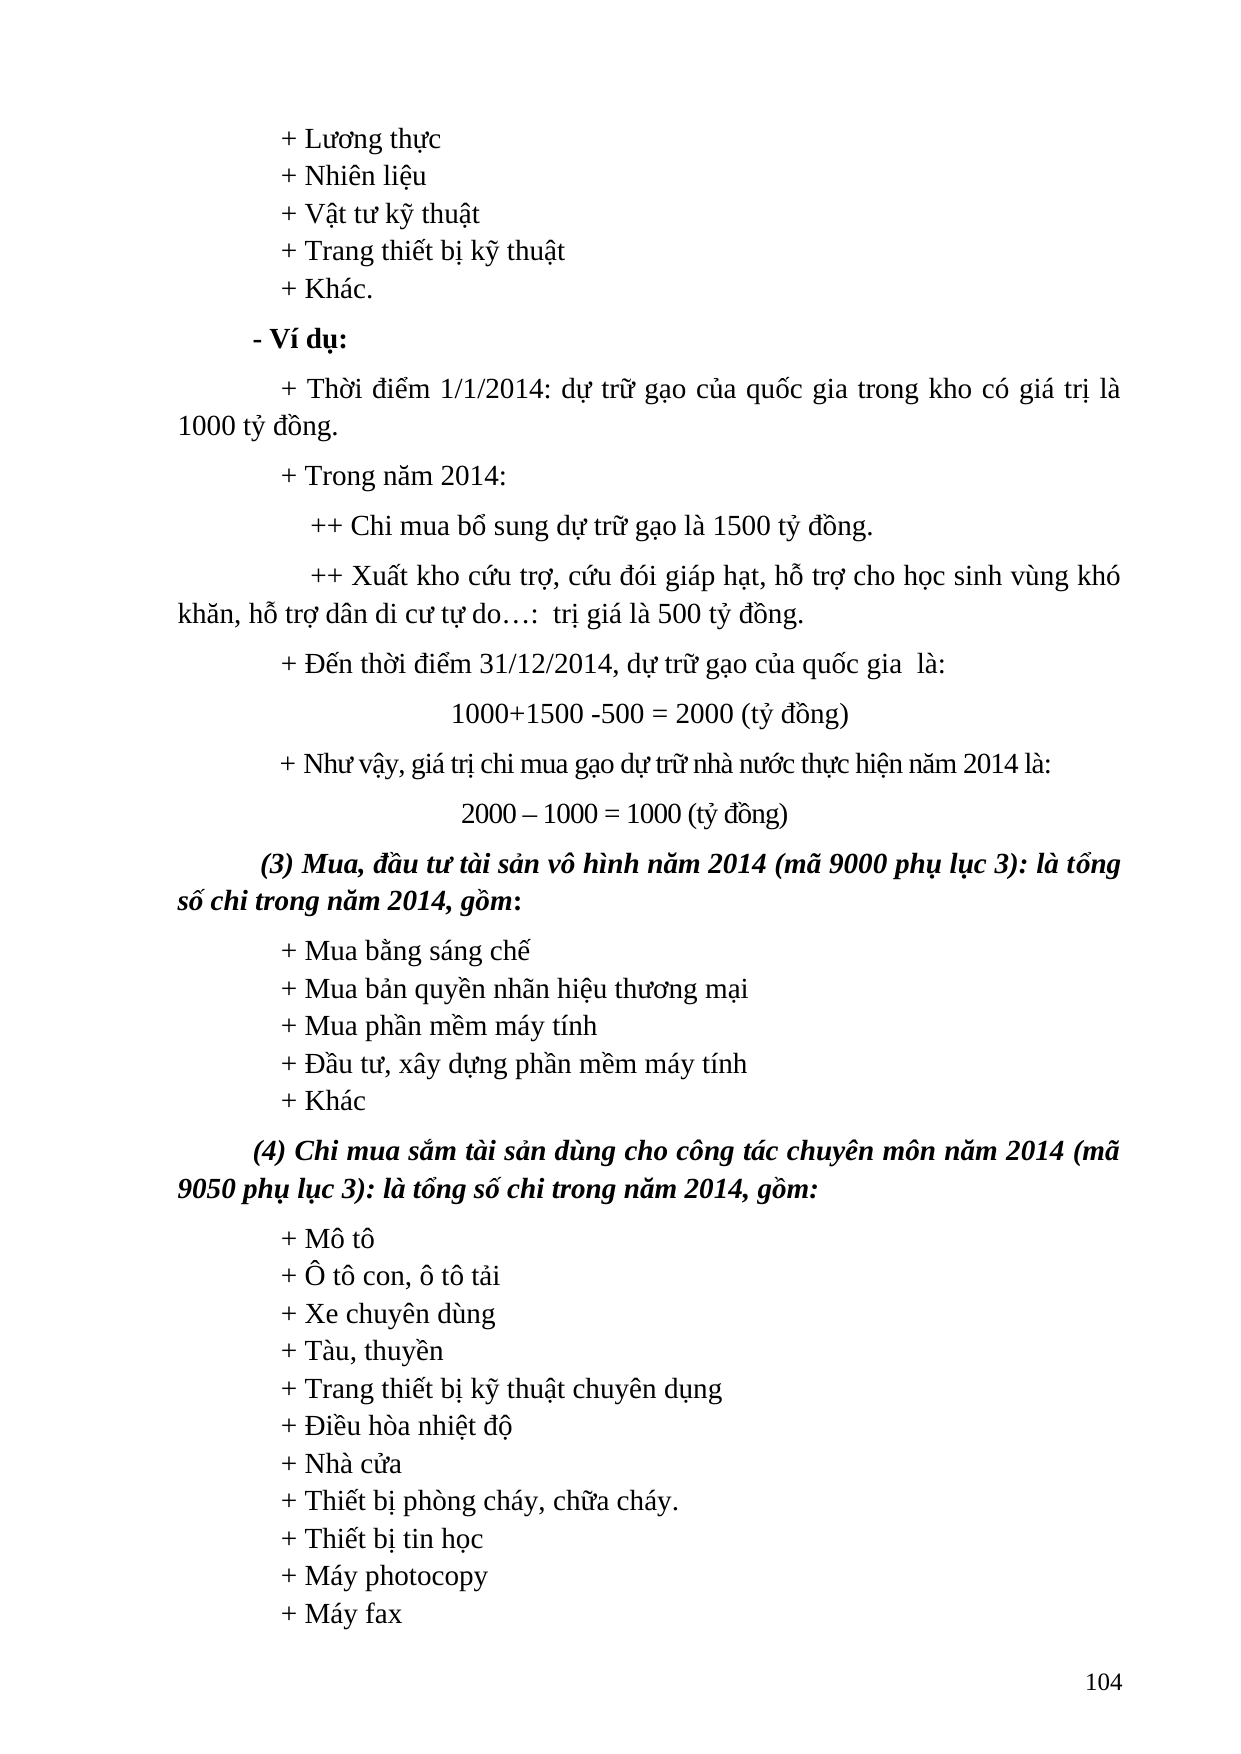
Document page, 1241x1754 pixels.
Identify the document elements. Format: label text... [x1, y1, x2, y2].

list (4) Chi mua sắm tài sản dùng cho công tác chuyên môn năm 2014 (mã 9050 phụ lục 3): là tổng số chi trong năm 2014, gồm: [177, 1131, 1122, 1206]
text + Đến thời điểm 31/12/2014, dự trữ gạo của quốc gia là: [177, 643, 1122, 681]
text + Trong năm 2014: [177, 456, 1122, 493]
text + Thiết bị phòng cháy, chữa cháy. [177, 1481, 1122, 1518]
text + Nhiên liệu [177, 156, 1122, 193]
text + Mô tô [177, 1218, 1122, 1256]
text + Nhà cửa [177, 1443, 1122, 1481]
text + Như vậy, giá trị chi mua gạo dự trữ nhà nước thực hiện năm 2014 là: [177, 743, 1122, 781]
list (3) Mua, đầu tư tài sản vô hình năm 2014 (mã 9000 phụ lục 3): là tổng số chi trong năm 2014, gồm: [177, 843, 1122, 918]
text + Xe chuyên dùng [177, 1293, 1122, 1331]
text - Ví dụ: [177, 318, 1122, 356]
text + Thời điểm 1/1/2014: dự trữ gạo của quốc gia trong kho có giá trị là 1000 tỷ đồng. [177, 368, 1122, 443]
text + Khác [177, 1081, 1122, 1118]
text + Thiết bị tin học [177, 1518, 1122, 1556]
text ++ Chi mua bổ sung dự trữ gạo là 1500 tỷ đồng. [177, 506, 1122, 543]
text 1000+1500 -500 = 2000 (tỷ đồng) [177, 693, 1122, 731]
text + Máy photocopy [177, 1556, 1122, 1593]
text + Trang thiết bị kỹ thuật [177, 231, 1122, 268]
text ++ Xuất kho cứu trợ, cứu đói giáp hạt, hỗ trợ cho học sinh vùng khó khăn, hỗ trợ dân di cư tự do…: trị giá là 500 tỷ đồng. [177, 556, 1122, 631]
text + Vật tư kỹ thuật [177, 193, 1122, 231]
text + Mua bằng sáng chế [177, 931, 1122, 968]
text 2000 – 1000 = 1000 (tỷ đồng) [177, 793, 1122, 831]
text + Trang thiết bị kỹ thuật chuyên dụng [177, 1368, 1122, 1406]
text + Tàu, thuyền [177, 1331, 1122, 1368]
text + Đầu tư, xây dựng phần mềm máy tính [177, 1043, 1122, 1081]
text + Ô tô con, ô tô tải [177, 1256, 1122, 1293]
text + Khác. [177, 268, 1122, 306]
text + Mua bản quyền nhãn hiệu thương mại [177, 968, 1122, 1006]
text + Lương thực [177, 118, 1122, 156]
text + Điều hòa nhiệt độ [177, 1406, 1122, 1443]
text + Máy fax [177, 1593, 1122, 1631]
text + Mua phần mềm máy tính [177, 1006, 1122, 1043]
